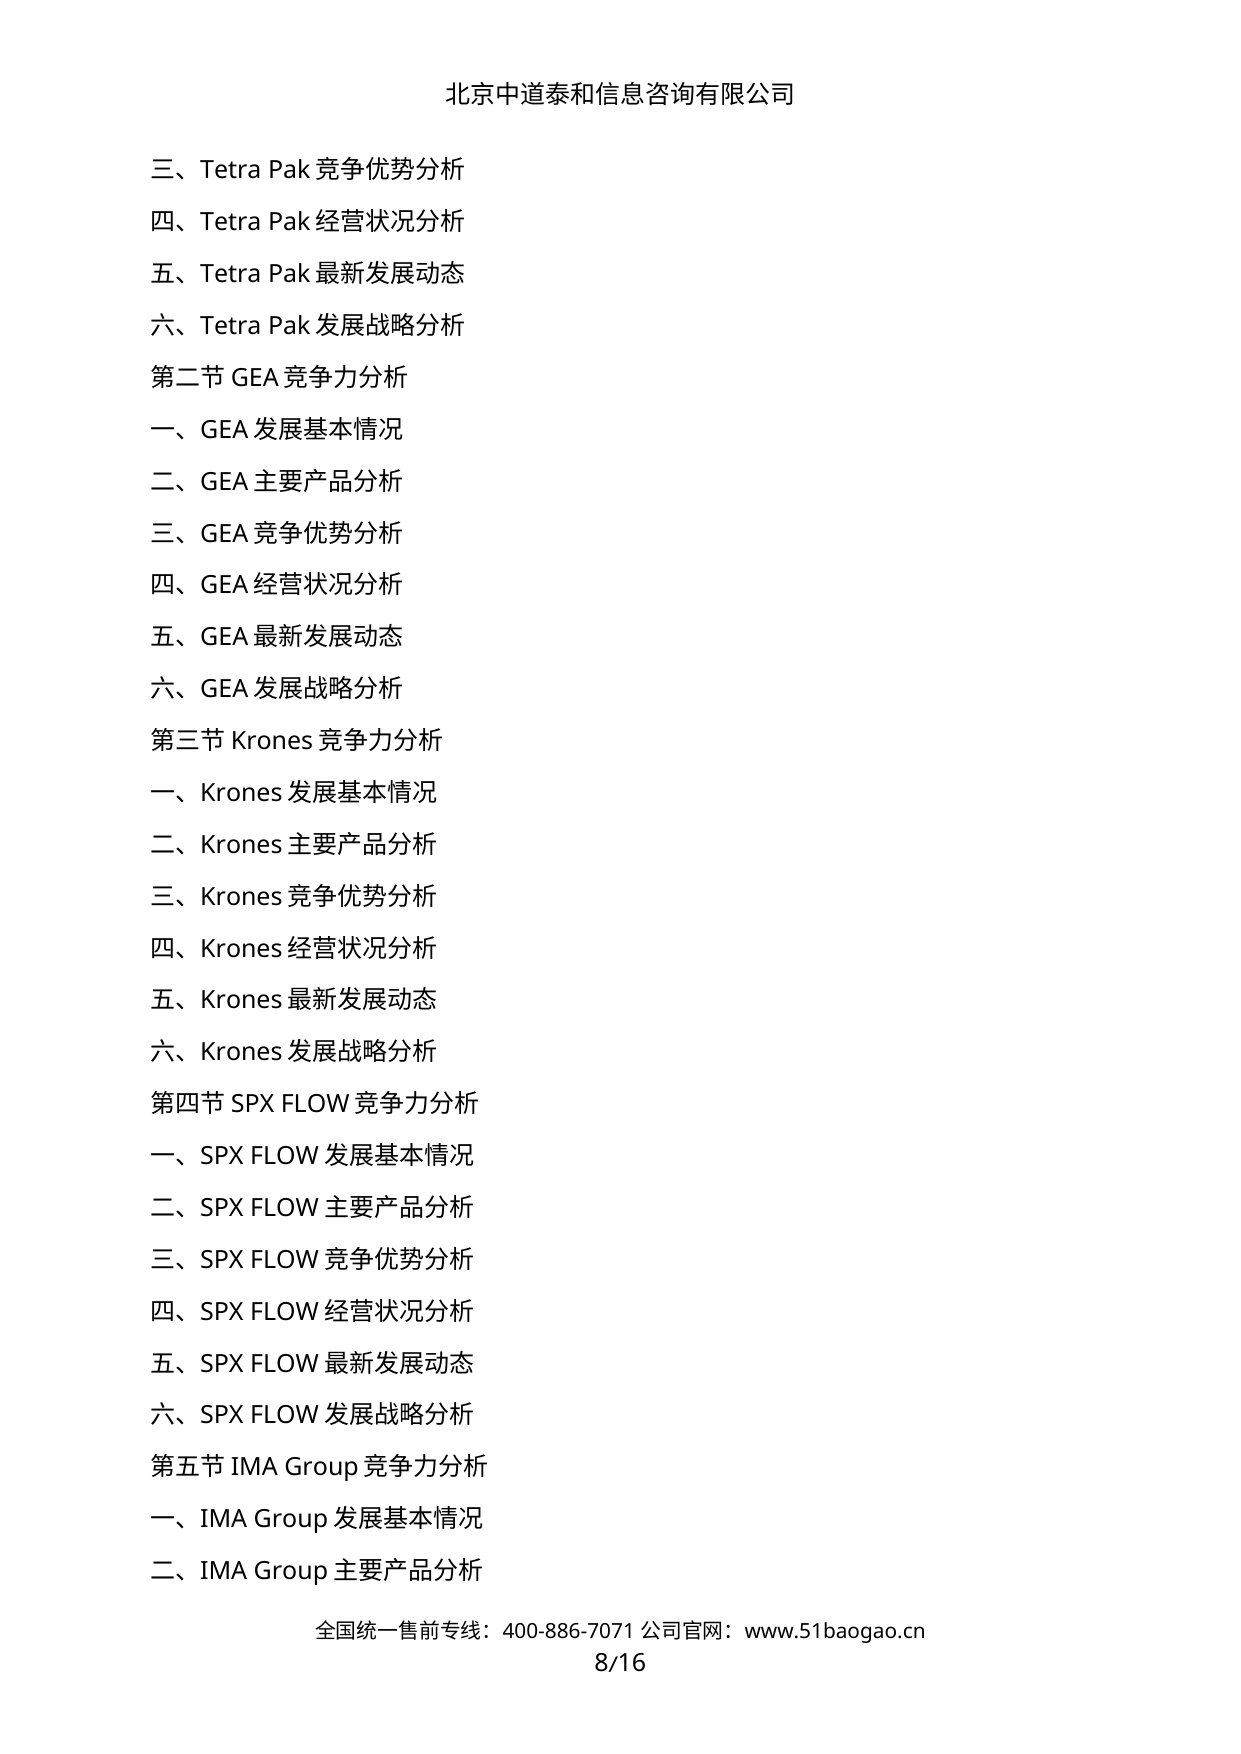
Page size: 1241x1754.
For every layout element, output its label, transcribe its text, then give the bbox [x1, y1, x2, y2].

text 五、Tetra Pak最新发展动态 [150, 254, 1090, 290]
text 三、SPX FLOW竞争优势分析 [150, 1239, 1090, 1276]
text 二、SPX FLOW主要产品分析 [150, 1187, 1090, 1224]
text 六、SPX FLOW发展战略分析 [150, 1395, 1090, 1431]
text 一、GEA发展基本情况 [150, 409, 1090, 446]
text 第二节 GEA竞争力分析 [150, 357, 1090, 394]
text 三、Tetra Pak竞争优势分析 [150, 150, 1090, 186]
text 三、GEA竞争优势分析 [150, 513, 1090, 549]
text 二、IMA Group主要产品分析 [150, 1551, 1090, 1587]
text 六、GEA发展战略分析 [150, 669, 1090, 705]
text 第四节 SPX FLOW竞争力分析 [150, 1084, 1090, 1120]
text 四、Krones经营状况分析 [150, 928, 1090, 964]
text 六、Tetra Pak发展战略分析 [150, 306, 1090, 342]
text 四、GEA经营状况分析 [150, 565, 1090, 601]
text 二、Krones主要产品分析 [150, 824, 1090, 861]
text 一、SPX FLOW发展基本情况 [150, 1136, 1090, 1172]
text 第五节 IMA Group竞争力分析 [150, 1447, 1090, 1483]
text 五、SPX FLOW最新发展动态 [150, 1343, 1090, 1379]
text 一、IMA Group发展基本情况 [150, 1499, 1090, 1535]
text 第三节 Krones竞争力分析 [150, 721, 1090, 757]
text 五、Krones最新发展动态 [150, 980, 1090, 1016]
text 三、Krones竞争优势分析 [150, 876, 1090, 912]
text 二、GEA主要产品分析 [150, 461, 1090, 497]
text 四、Tetra Pak经营状况分析 [150, 202, 1090, 238]
text 四、SPX FLOW经营状况分析 [150, 1291, 1090, 1327]
text 五、GEA最新发展动态 [150, 617, 1090, 653]
text 六、Krones发展战略分析 [150, 1032, 1090, 1068]
text 一、Krones发展基本情况 [150, 772, 1090, 809]
